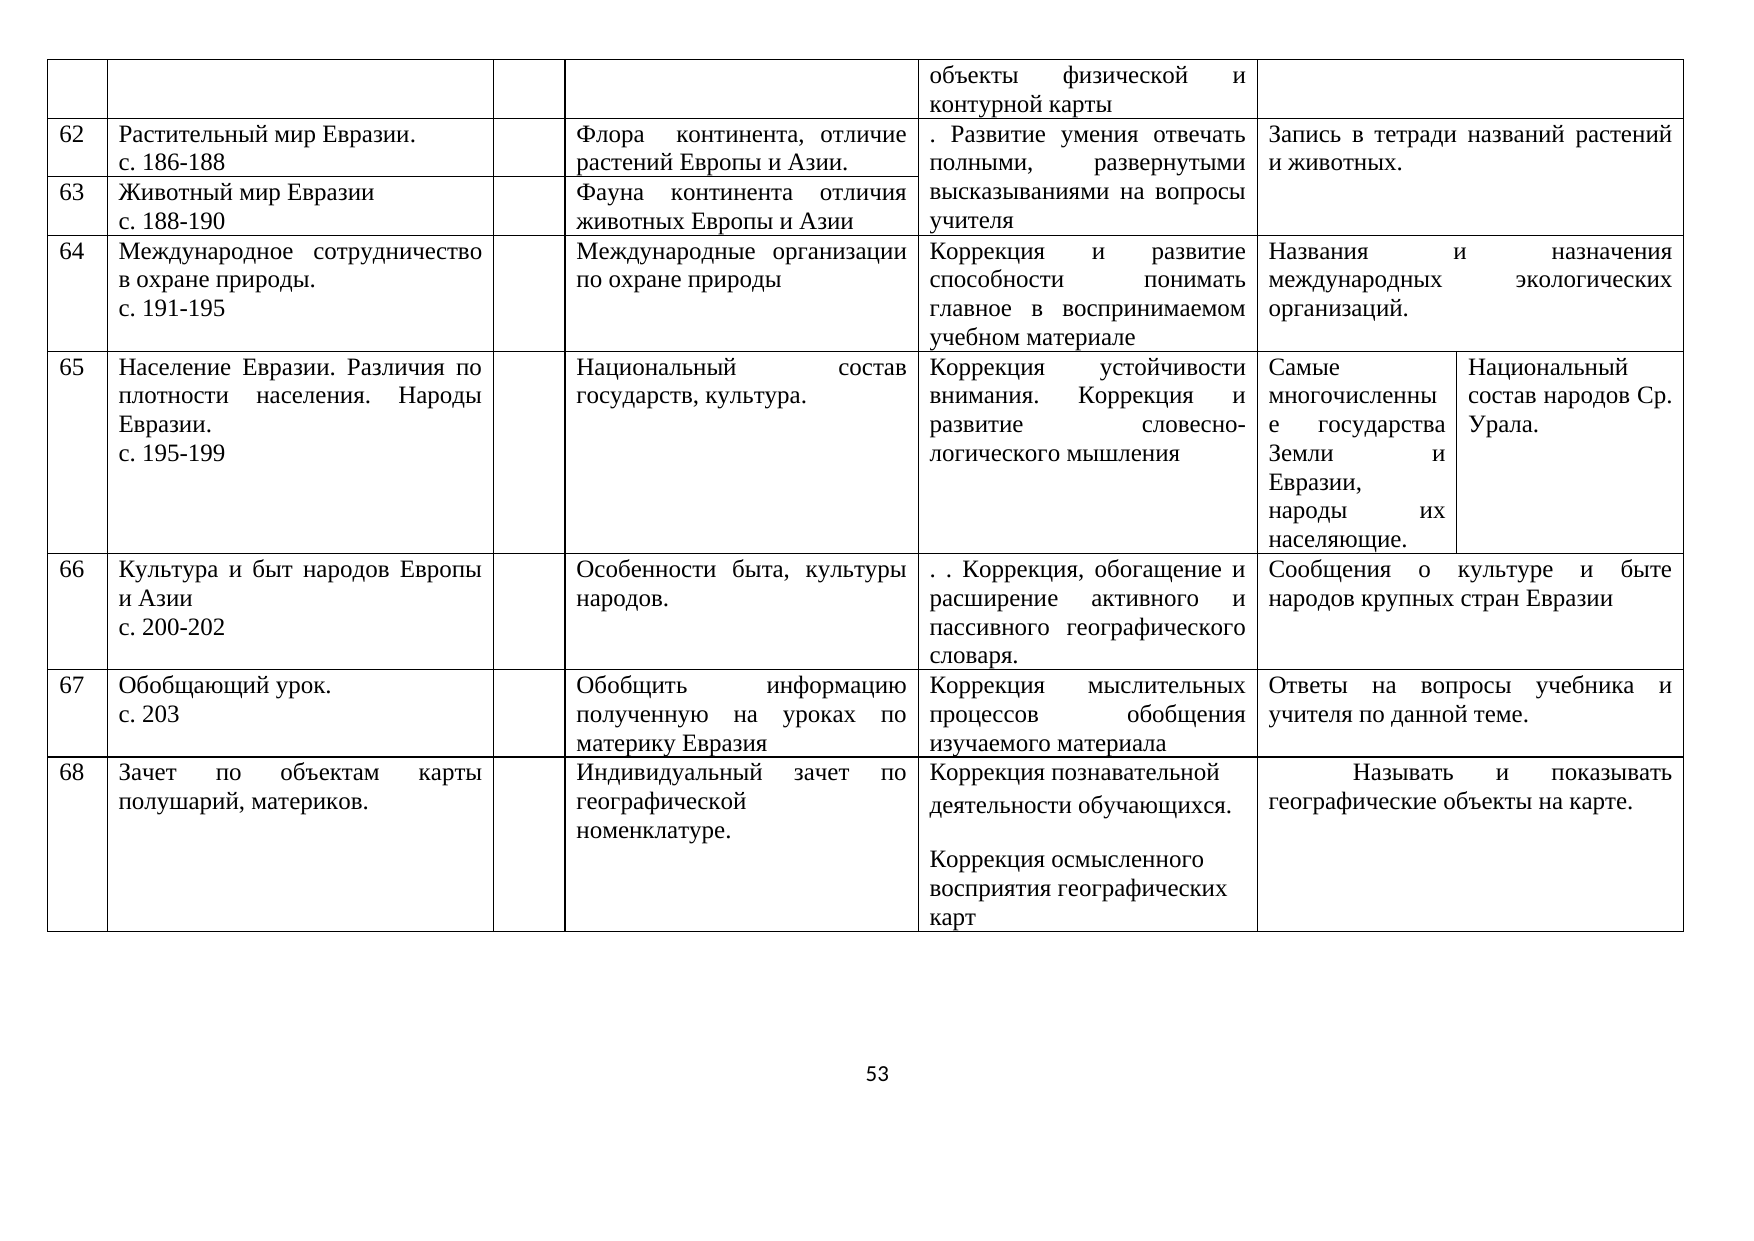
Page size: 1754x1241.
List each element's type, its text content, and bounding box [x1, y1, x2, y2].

table_cell Растительный мир Евразии. с. 186-188 [108, 119, 493, 176]
table_cell Запись в тетради названий растений и животных. [1258, 119, 1683, 235]
table_cell . . Коррекция, обогащение и расширение активного и пассивного географического словаря. [919, 554, 1257, 669]
table_cell Зачет по объектам карты полушарий, материков. [108, 758, 493, 931]
table_cell Коррекция познавательной деятельности обучающихся. Коррекция осмысленного восприятия географических карт [919, 758, 1257, 931]
table_cell [494, 236, 564, 351]
table_cell Культура и быт народов Европы и Азии с. 200-202 [108, 554, 493, 669]
table_cell [494, 758, 564, 931]
table_cell [494, 60, 564, 118]
table_cell Национальный состав народов Ср. Урала. [1457, 352, 1683, 553]
table_cell 64 [48, 236, 107, 351]
table_cell 67 [48, 670, 107, 756]
table_cell 61 [48, 60, 107, 118]
table_cell Международные организации по охране природы [566, 236, 918, 351]
table_cell Коррекция устойчивости внимания. Коррекция и развитие словесно-логического мышления [919, 352, 1257, 553]
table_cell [108, 60, 493, 118]
table_cell Самые многочисленные государства Земли и Евразии, народы их населяющие. [1258, 352, 1456, 553]
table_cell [566, 60, 918, 118]
table_cell Коррекция мыслительных процессов обобщения изучаемого материала [919, 670, 1257, 756]
table_cell [494, 670, 564, 756]
table_cell Флора континента, отличие растений Европы и Азии. [566, 119, 918, 176]
table_cell Фауна континента отличия животных Европы и Азии [566, 177, 918, 235]
table_cell Особенности быта, культуры народов. [566, 554, 918, 669]
table_cell Индивидуальный зачет по географической номенклатуре. [566, 758, 918, 931]
table_cell [494, 119, 564, 176]
table_cell . Развитие умения отвечать полными, развернутыми высказываниями на вопросы учителя [919, 119, 1257, 235]
table_cell Названия и назначения международных экологических организаций. [1258, 236, 1683, 351]
table_cell Национальный состав государств, культура. [566, 352, 918, 553]
table_cell [494, 352, 564, 553]
table_cell 66 [48, 554, 107, 669]
table_cell Обобщающий урок. с. 203 [108, 670, 493, 756]
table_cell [919, 60, 1257, 118]
table_cell [494, 177, 564, 235]
table_cell Международное сотрудничество в охране природы. с. 191-195 [108, 236, 493, 351]
table_cell Обобщить информацию полученную на уроках по материку Евразия [566, 670, 918, 756]
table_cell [1258, 60, 1683, 118]
table_cell Население Евразии. Различия по плотности населения. Народы Евразии. с. 195-199 [108, 352, 493, 553]
table_cell Называть и показывать географические объекты на карте. [1258, 758, 1683, 931]
table_cell [494, 554, 564, 669]
table_cell Ответы на вопросы учебника и учителя по данной теме. [1258, 670, 1683, 756]
table_cell 62 [48, 119, 107, 176]
table_cell Сообщения о культуре и быте народов крупных стран Евразии [1258, 554, 1683, 669]
table_cell Коррекция и развитие способности понимать главное в воспринимаемом учебном материале [919, 236, 1257, 351]
table_cell 68 [48, 758, 107, 931]
table_cell 65 [48, 352, 107, 553]
table_cell 63 [48, 177, 107, 235]
table_cell Животный мир Евразии с. 188-190 [108, 177, 493, 235]
